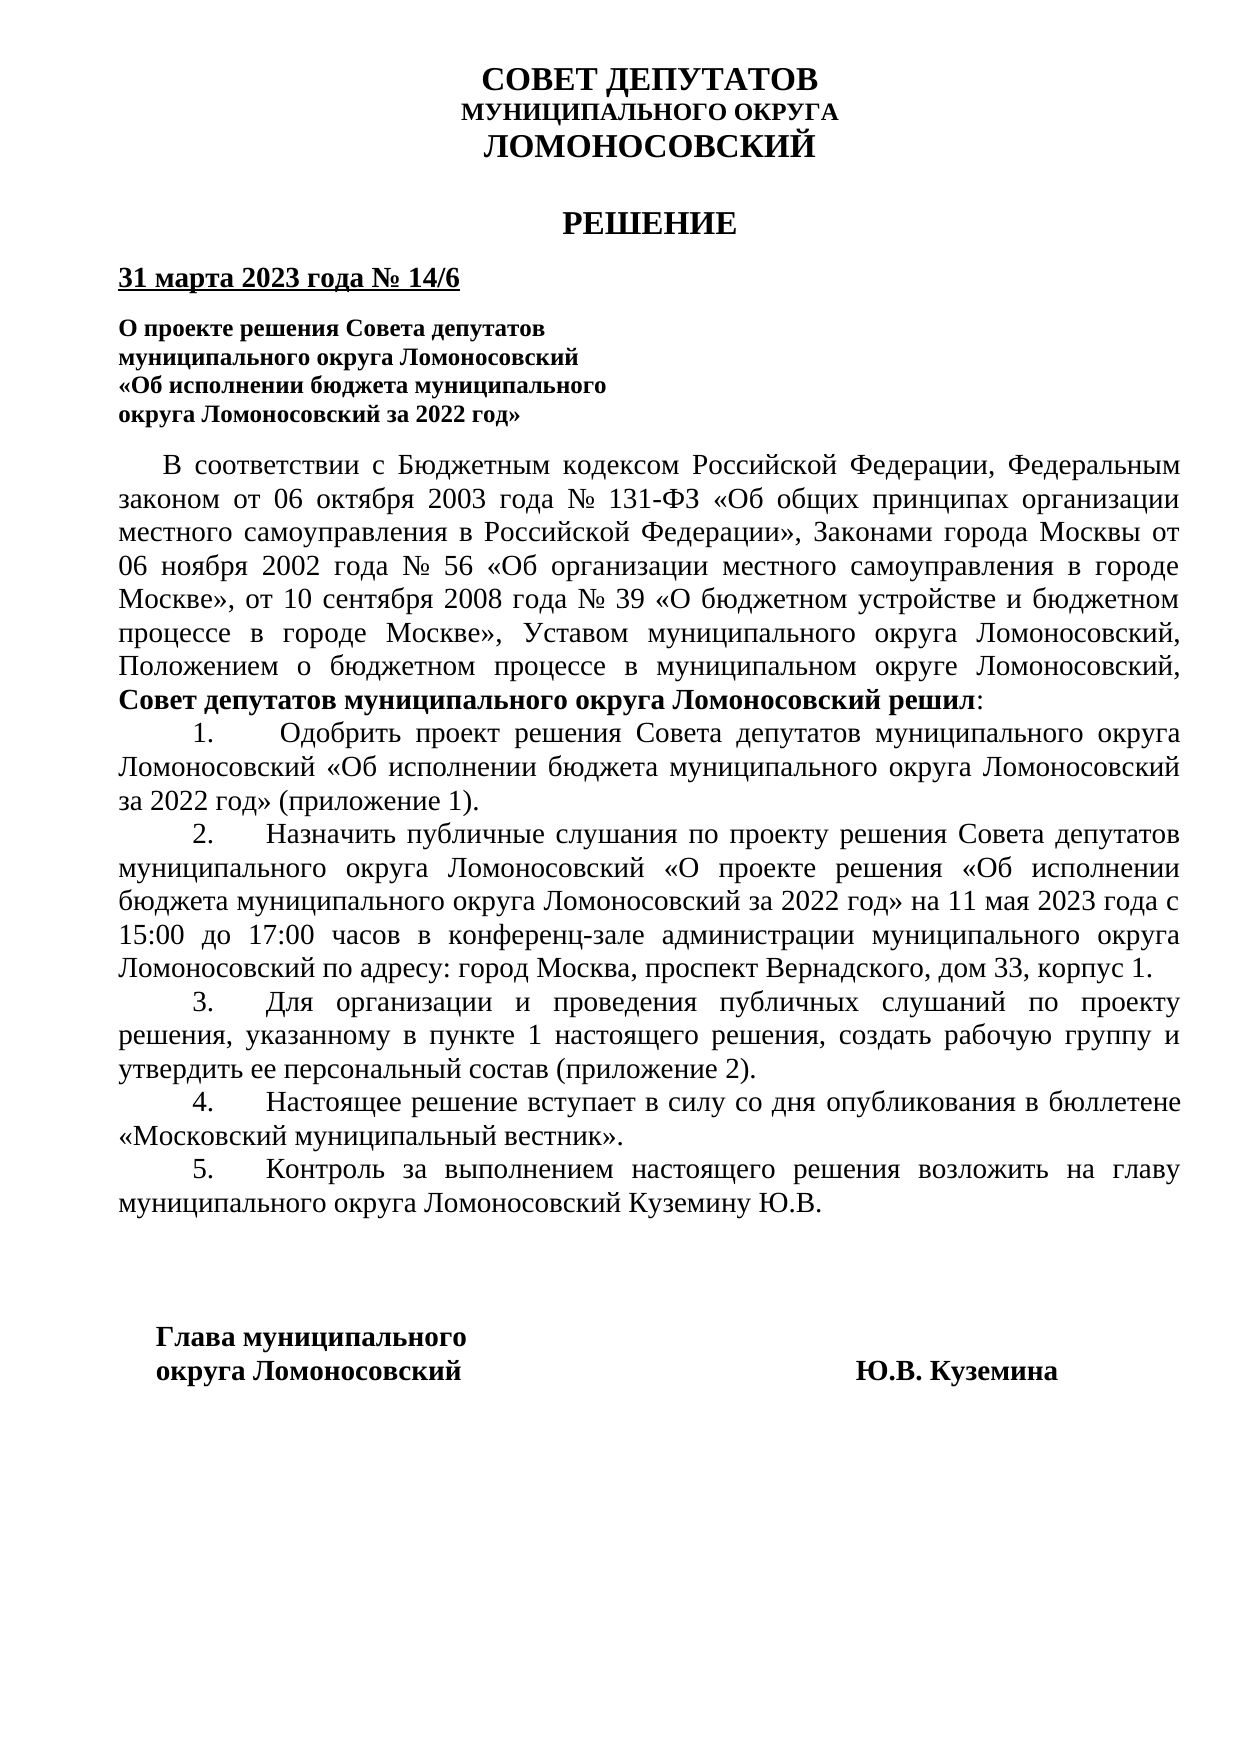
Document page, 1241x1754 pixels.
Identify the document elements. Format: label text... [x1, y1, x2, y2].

text муниципального округа Ломоносовский [118, 342, 1181, 371]
subtitle 31 марта 2023 года № 14/6 [118, 260, 1181, 294]
list Настоящее решение вступает в силу со дня опубликования в бюллетене «Московский муниципальный вестник». [118, 1084, 1181, 1152]
text округа Ломоносовский за 2022 год» [118, 399, 1181, 428]
list Назначить публичные слушания по проекту решения Совета депутатов муниципального округа Ломоносовский «О проекте решения «Об исполнении бюджета муниципального округа Ломоносовский за 2022 год» на 11 мая 2023 года с 15:00 до 17:00 часов в конференц-зале администрации муниципального округа Ломоносовский по адресу: город Москва, проспект Вернадского, дом 33, корпус 1. [118, 816, 1181, 984]
text СОВЕТ ДЕПУТАТОВ [118, 59, 1181, 97]
list Контроль за выполнением настоящего решения возложить на главу муниципального округа Ломоносовский Куземину Ю.В. [118, 1152, 1181, 1219]
text округа Ломоносовский Ю.В. Куземина [118, 1353, 1181, 1386]
text О проекте решения Совета депутатов [118, 313, 1181, 342]
text «Об исполнении бюджета муниципального [118, 371, 1181, 399]
list Для организации и проведения публичных слушаний по проекту решения, указанному в пункте 1 настоящего решения, создать рабочую группу и утвердить ее персональный состав (приложение 2). [118, 984, 1181, 1084]
text МУНИЦИПАЛЬНОГО ОКРУГА [118, 97, 1181, 126]
list Одобрить проект решения Совета депутатов муниципального округа Ломоносовский «Об исполнении бюджета муниципального округа Ломоносовский за 2022 год» (приложение 1). [118, 716, 1181, 816]
text В соответствии с Бюджетным кодексом Российской Федерации, Федеральным законом от 06 октября 2003 года № 131-ФЗ «Об общих принципах организации местного самоуправления в Российской Федерации», Законами города Москвы от 06 ноября 2002 года № 56 «Об организации местного самоуправления в городе Москве», от 10 сентября 2008 года № 39 «О бюджетном устройстве и бюджетном процессе в городе Москве», Уставом муниципального округа Ломоносовский, Положением о бюджетном процессе в муниципальном округе Ломоносовский, Совет депутатов муниципального округа Ломоносовский решил: [118, 447, 1181, 716]
text ЛОМОНОСОВСКИЙ [118, 126, 1181, 164]
text РЕШЕНИЕ [118, 203, 1181, 241]
text Глава муниципального [118, 1319, 1181, 1353]
